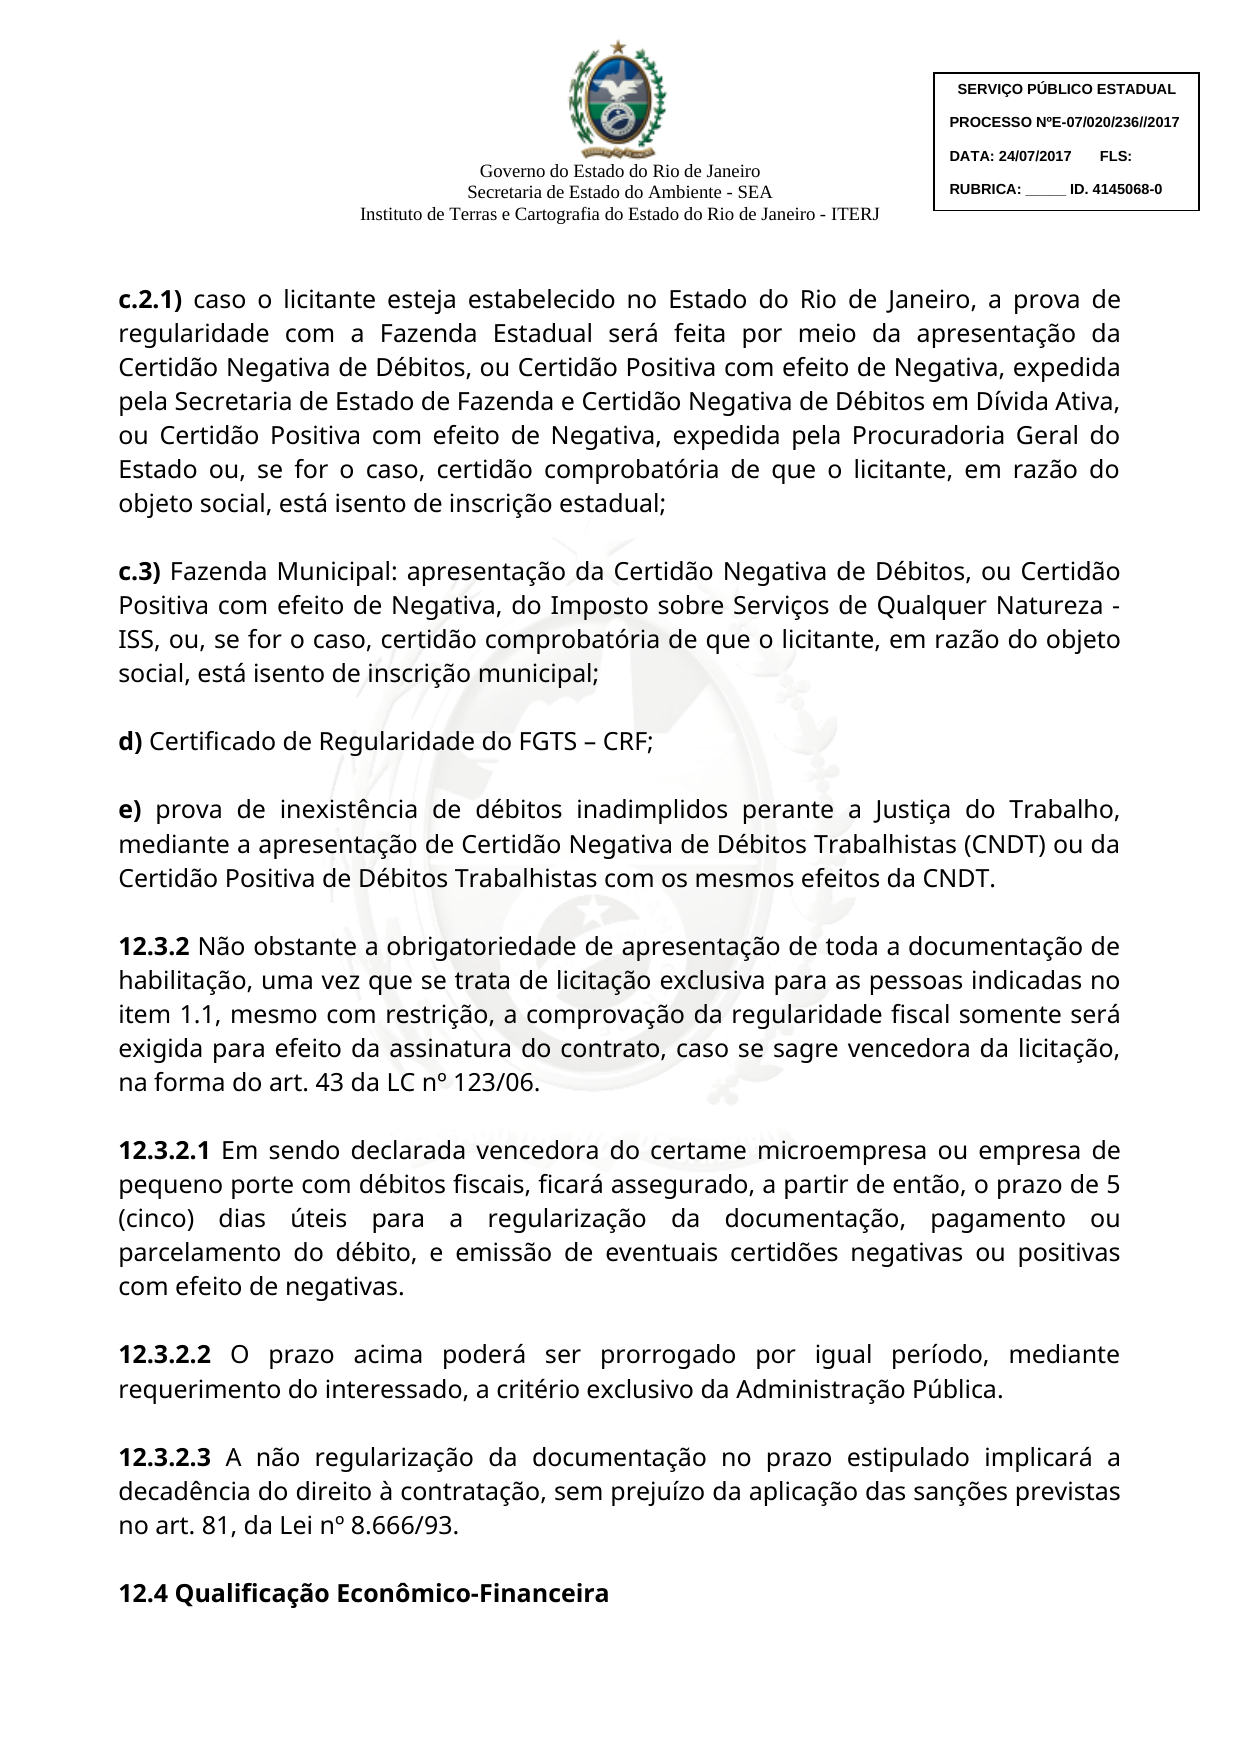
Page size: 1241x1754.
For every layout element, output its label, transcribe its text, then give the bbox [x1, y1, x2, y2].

picture [557, 37, 683, 160]
text e) prova de inexistência de débitos inadimplidos perante a Justiça do Trabalho, mediante a apresentação de Certidão Negativa de Débitos Trabalhistas (CNDT) ou da Certidão Positiva de Débitos Trabalhistas com os mesmos efeitos da CNDT. [118, 792, 1122, 894]
text 12.3.2.2 O prazo acima poderá ser prorrogado por igual período, mediante requerimento do interessado, a critério exclusivo da Administração Pública. [118, 1337, 1122, 1405]
text 12.3.2.3 A não regularização da documentação no prazo estipulado implicará a decadência do direito à contratação, sem prejuízo da aplicação das sanções previstas no art. 81, da Lei nº 8.666/93. [118, 1439, 1122, 1542]
text 12.3.2.1 Em sendo declarada vencedora do certame microempresa ou empresa de pequeno porte com débitos fiscais, ficará assegurado, a partir de então, o prazo de 5 (cinco) dias úteis para a regularização da documentação, pagamento ou parcelamento do débito, e emissão de eventuais certidões negativas ou positivas com efeito de negativas. [118, 1133, 1122, 1303]
text c.2.1) caso o licitante esteja estabelecido no Estado do Rio de Janeiro, a prova de regularidade com a Fazenda Estadual será feita por meio da apresentação da Certidão Negativa de Débitos, ou Certidão Positiva com efeito de Negativa, expedida pela Secretaria de Estado de Fazenda e Certidão Negativa de Débitos em Dívida Ativa, ou Certidão Positiva com efeito de Negativa, expedida pela Procuradoria Geral do Estado ou, se for o caso, certidão comprobatória de que o licitante, em razão do objeto social, está isento de inscrição estadual; [118, 281, 1122, 520]
text 12.4 Qualificação Econômico-Financeira [118, 1576, 1122, 1610]
text d) Certificado de Regularidade do FGTS – CRF; [118, 724, 1122, 758]
text 12.3.2 Não obstante a obrigatoriedade de apresentação de toda a documentação de habilitação, uma vez que se trata de licitação exclusiva para as pessoas indicadas no item 1.1, mesmo com restrição, a comprovação da regularidade fiscal somente será exigida para efeito da assinatura do contrato, caso se sagre vencedora da licitação, na forma do art. 43 da LC nº 123/06. [118, 928, 1122, 1099]
text c.3) Fazenda Municipal: apresentação da Certidão Negativa de Débitos, ou Certidão Positiva com efeito de Negativa, do Imposto sobre Serviços de Qualquer Natureza - ISS, ou, se for o caso, certidão comprobatória de que o licitante, em razão do objeto social, está isento de inscrição municipal; [118, 554, 1122, 690]
